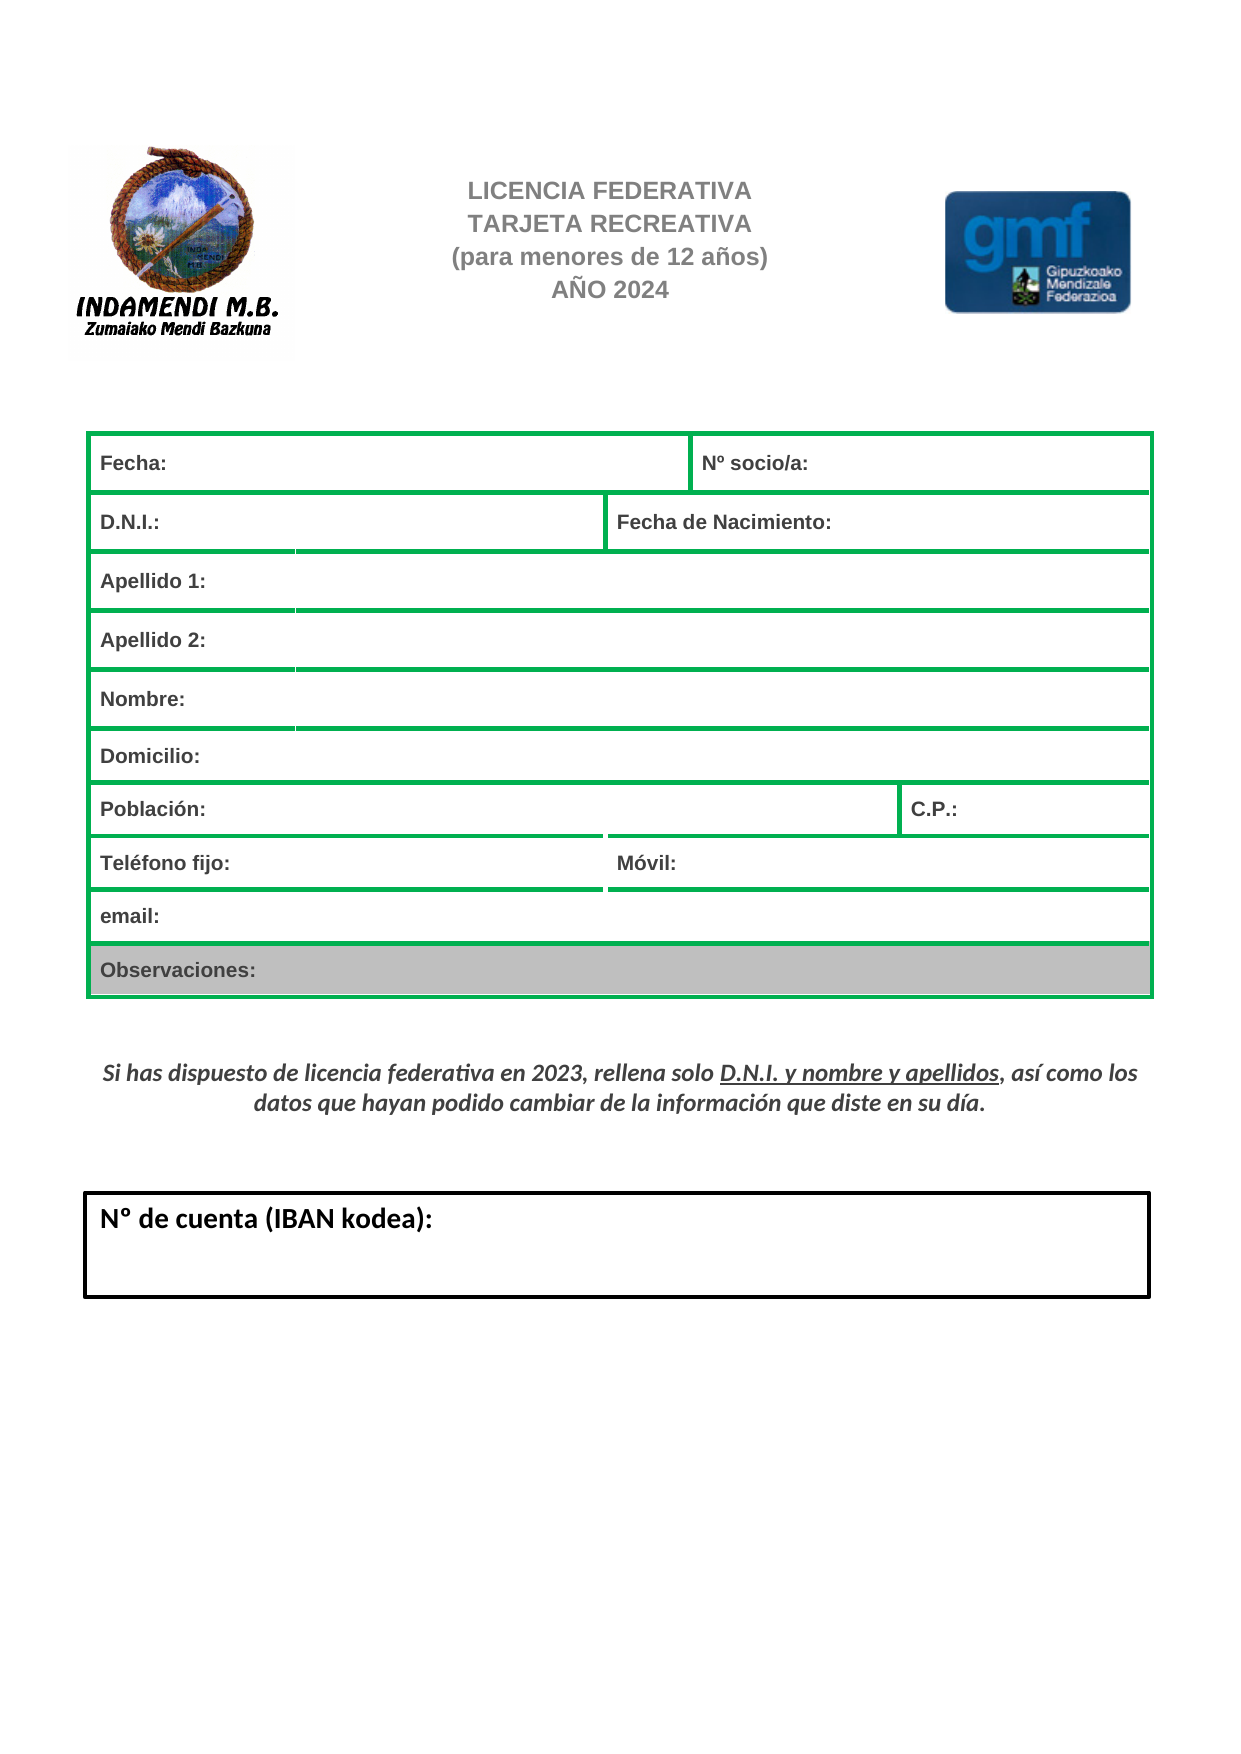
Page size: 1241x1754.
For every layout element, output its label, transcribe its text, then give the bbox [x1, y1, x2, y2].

table_cell [296, 667, 1150, 726]
table_cell [296, 608, 1150, 667]
picture [945, 191, 1132, 314]
table_cell Teléfono fijo: [91, 838, 603, 887]
table_cell C.P.: [902, 780, 1150, 833]
table_header Fecha: [91, 436, 688, 490]
picture [67, 145, 296, 361]
table_cell Apellido 2: [91, 613, 295, 667]
table_cell D.N.I.: [91, 495, 603, 549]
table_cell Observaciones: [91, 941, 1150, 994]
table_cell Apellido 1: [91, 554, 295, 608]
table_cell Nombre: [91, 672, 295, 726]
table_cell Fecha de Nacimiento: [608, 490, 1150, 549]
table_cell Población: [91, 785, 897, 833]
table_header Nº socio/a: [693, 436, 1150, 490]
table_cell [296, 549, 1150, 608]
text Si has dispuesto de licencia federativa en 2023, rellena solo D.N.I. y nombre y apellidos, así como los datos que hayan podido cambiar de la información que diste en su día. [88, 1057, 1152, 1118]
table_cell email: [91, 887, 1150, 941]
table_cell Móvil: [608, 834, 1150, 887]
table_cell Domicilio: [91, 726, 1150, 780]
